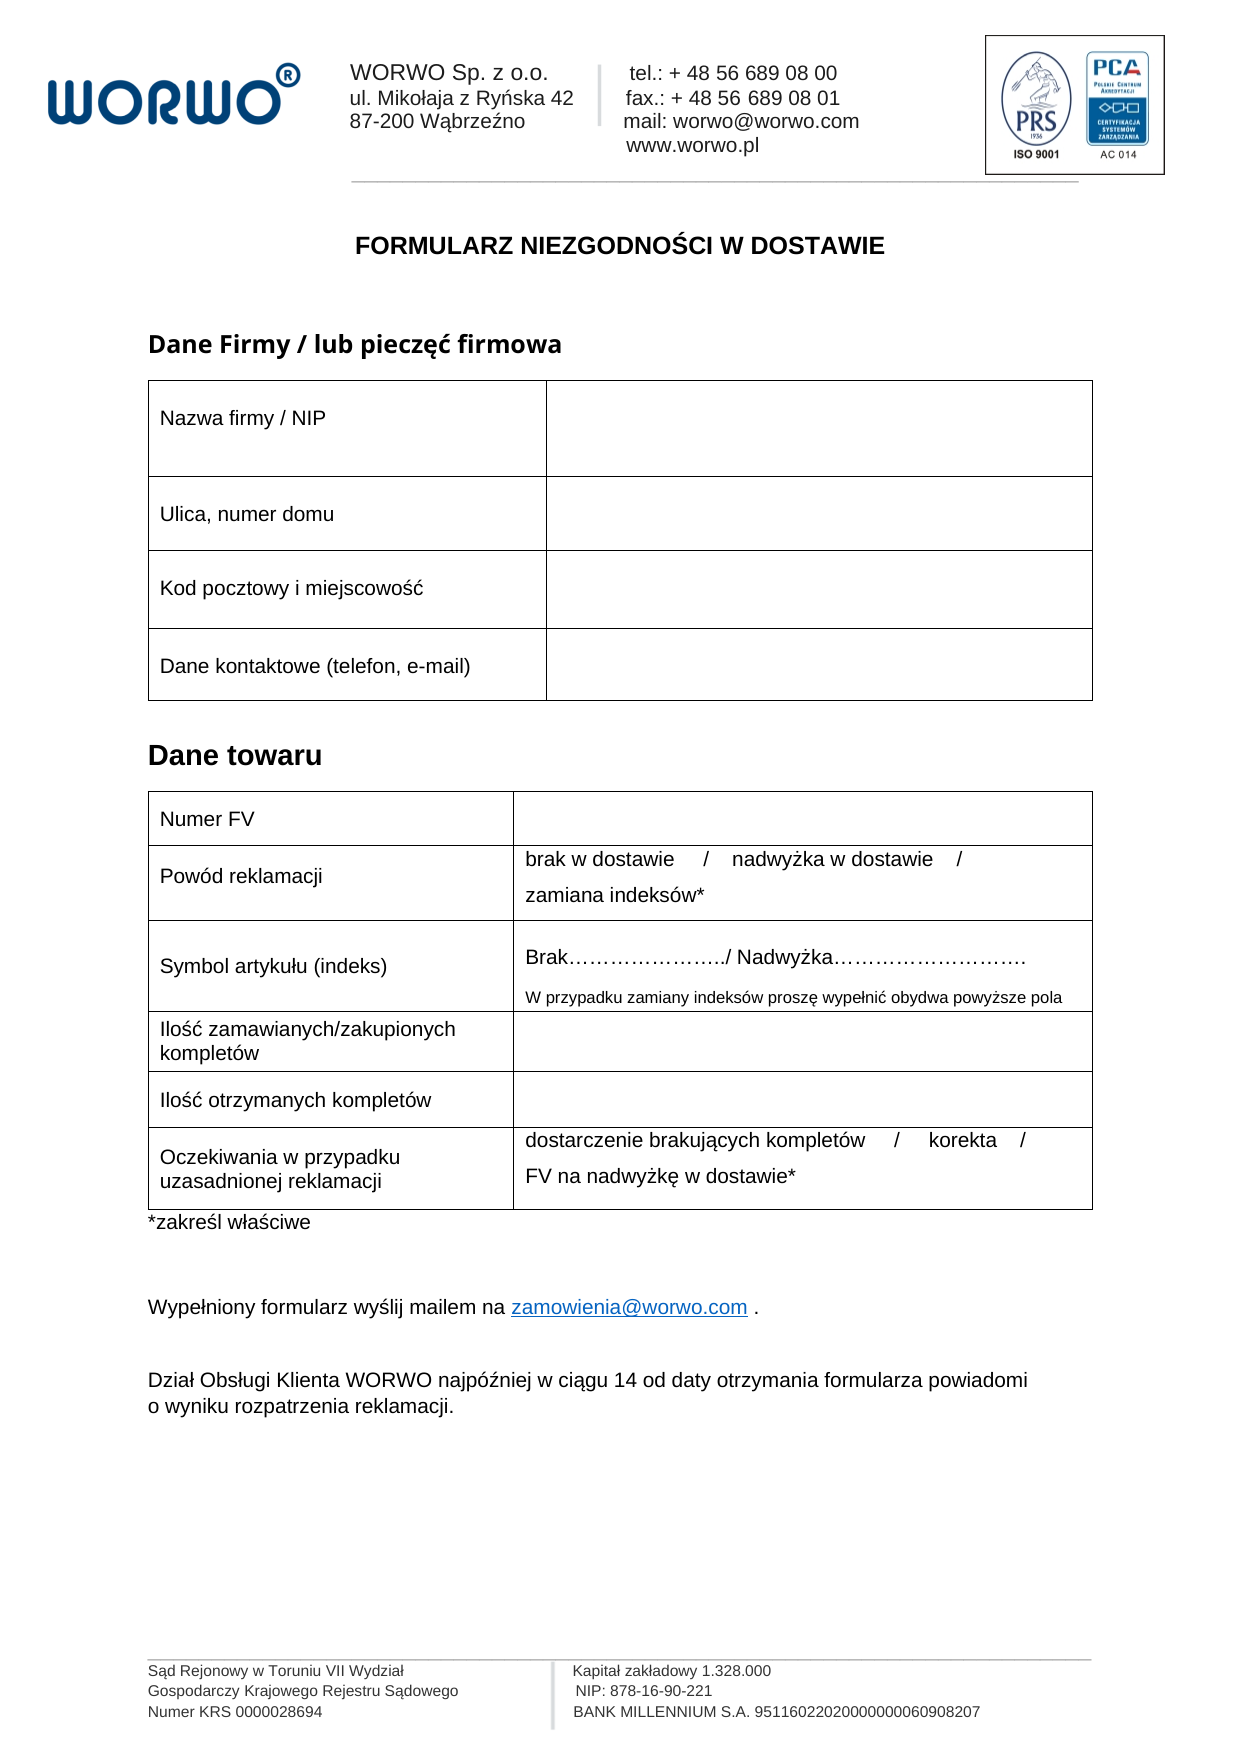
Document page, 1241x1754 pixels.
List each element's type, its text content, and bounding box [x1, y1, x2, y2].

text Dane Firmy / lub pieczęć firmowa [148, 327, 1092, 361]
table_cell Symbol artykułu (indeks) [149, 921, 513, 1011]
table_header [514, 792, 1092, 845]
table_cell Ilość otrzymanych kompletów [149, 1072, 513, 1127]
text Wypełniony formularz wyślij mailem na zamowienia@worwo.com . [148, 1295, 1092, 1349]
table_cell Powód reklamacji [149, 846, 513, 919]
table_cell [547, 477, 1092, 550]
text *zakreśl właściwe [148, 1210, 1092, 1234]
table_cell Brak…………………../ Nadwyżka………………………. W przypadku zamiany indeksów proszę wypełnić obydwa powyższe pola [514, 921, 1092, 1011]
table_cell [514, 1012, 1092, 1071]
table_cell Ilość zamawianych/zakupionych kompletów [149, 1012, 513, 1071]
text Dział Obsługi Klienta WORWO najpóźniej w ciągu 14 od daty otrzymania formularza powiadomi o wyniku rozpatrzenia reklamacji. [148, 1368, 1092, 1418]
table_header Numer FV [149, 792, 513, 845]
table_cell Kod pocztowy i miejscowość [149, 551, 546, 628]
table_cell Dane kontaktowe (telefon, e-mail) [149, 629, 546, 699]
table_cell [547, 551, 1092, 628]
table_cell Ulica, numer domu [149, 477, 546, 550]
table_cell [514, 1072, 1092, 1127]
table_cell brak w dostawie / nadwyżka w dostawie / zamiana indeksów* [514, 846, 1092, 919]
picture [16, 21, 333, 171]
table_cell [547, 629, 1092, 699]
text Dane towaru [148, 738, 1092, 771]
picture [985, 35, 1165, 175]
table_header [547, 381, 1092, 476]
table_header Nazwa firmy / NIP [149, 381, 546, 476]
text FORMULARZ NIEZGODNOŚCI W DOSTAWIE [148, 231, 1092, 260]
table_cell dostarczenie brakujących kompletów / korekta / FV na nadwyżkę w dostawie* [514, 1128, 1092, 1209]
table_cell Oczekiwania w przypadku uzasadnionej reklamacji [149, 1128, 513, 1209]
